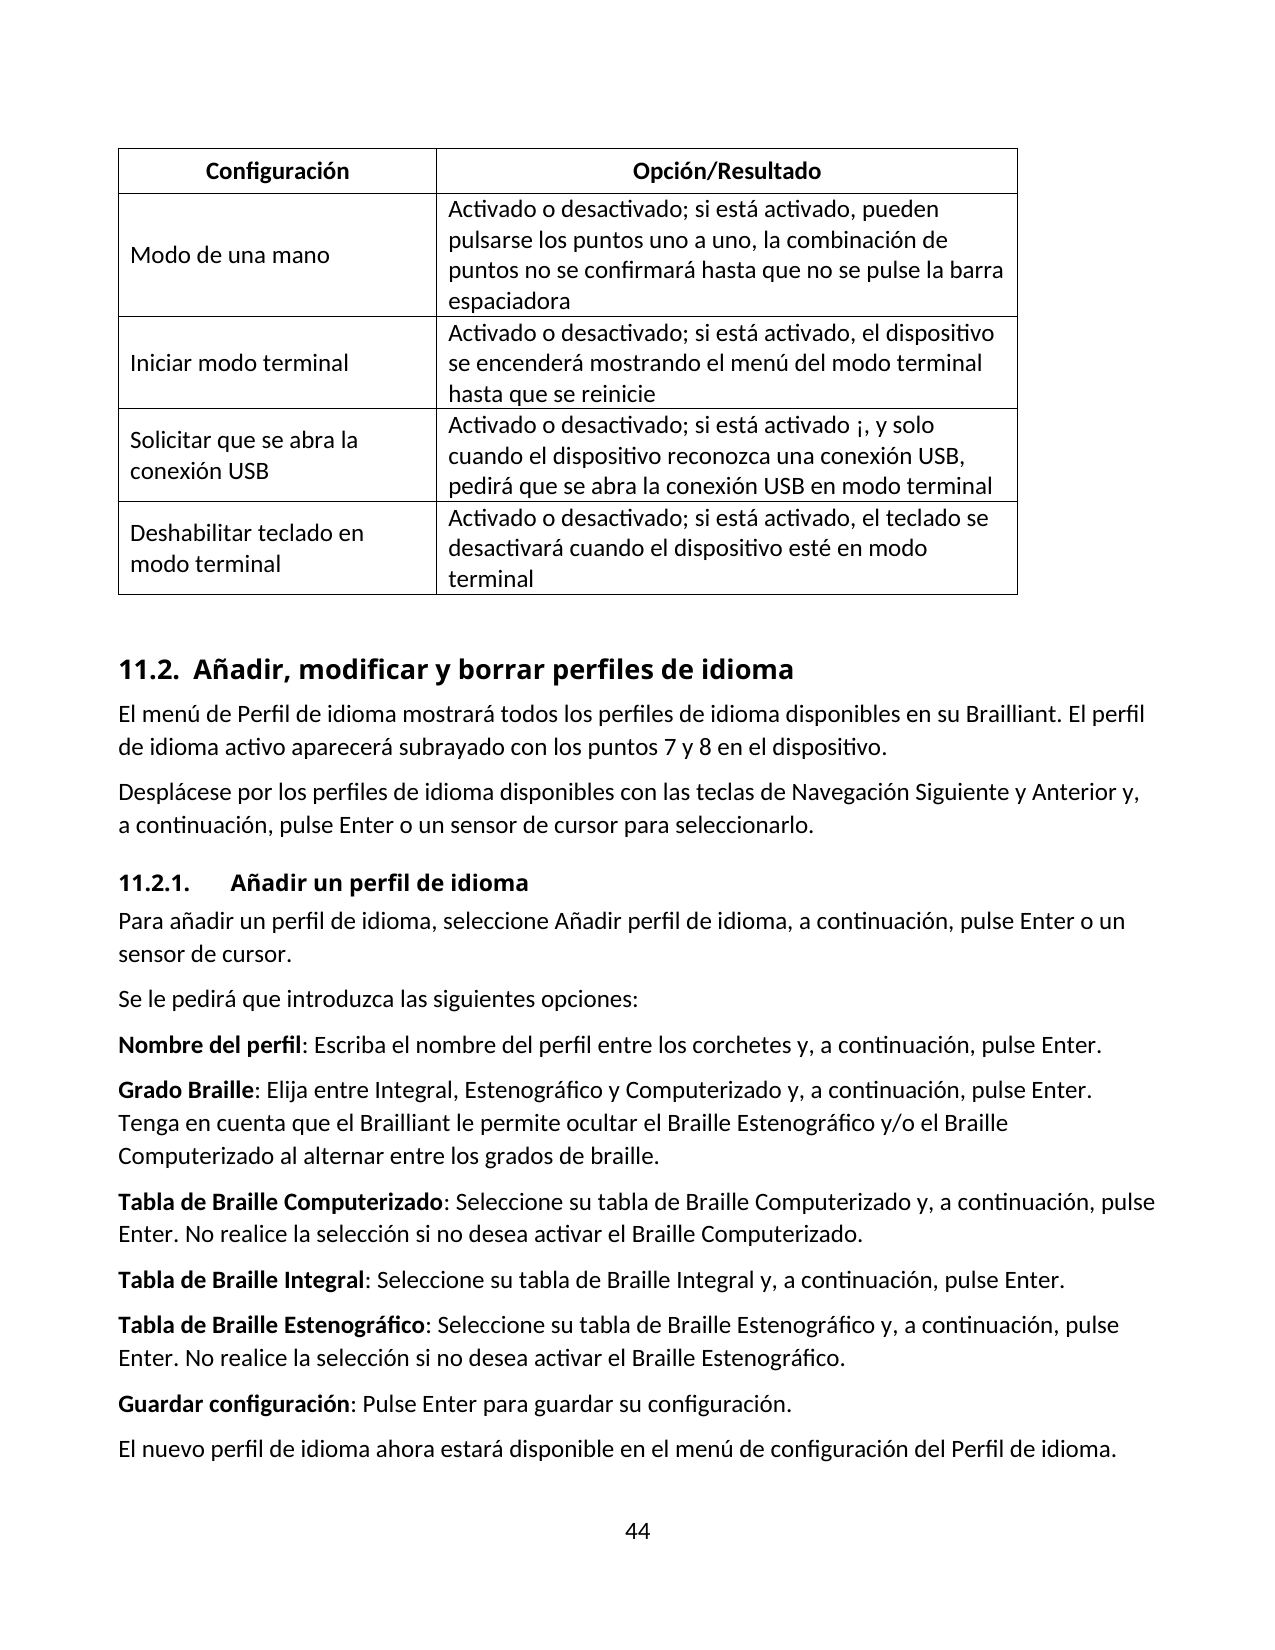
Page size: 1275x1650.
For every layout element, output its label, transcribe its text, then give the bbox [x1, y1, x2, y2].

table_cell Activado o desactivado; si está activado, el teclado se desactivará cuando el dispositivo esté en modo terminal [437, 502, 1017, 593]
table_cell Iniciar modo terminal [119, 317, 436, 408]
table_cell Deshabilitar teclado en modo terminal [119, 502, 436, 593]
text Grado Braille: Elija entre Integral, Estenográfico y Computerizado y, a continuación, pulse Enter. Tenga en cuenta que el Brailliant le permite ocultar el Braille Estenográfico y/o el Braille Computerizado al alternar entre los grados de braille. [118, 1074, 1157, 1171]
text Guardar configuración: Pulse Enter para guardar su configuración. [118, 1388, 1157, 1418]
table_cell Activado o desactivado; si está activado, el dispositivo se encenderá mostrando el menú del modo terminal hasta que se reinicie [437, 317, 1017, 408]
text Se le pedirá que introduzca las siguientes opciones: [118, 984, 1157, 1014]
subtitle Añadir un perfil de idioma [118, 867, 1157, 899]
subtitle Añadir, modificar y borrar perfiles de idioma [118, 650, 1157, 687]
text El nuevo perfil de idioma ahora estará disponible en el menú de configuración del Perfil de idioma. [118, 1433, 1157, 1464]
table_cell Solicitar que se abra la conexión USB [119, 409, 436, 501]
table_cell Modo de una mano [119, 194, 436, 316]
table_cell Activado o desactivado; si está activado, pueden pulsarse los puntos uno a uno, la combinación de puntos no se confirmará hasta que no se pulse la barra espaciadora [437, 194, 1017, 316]
text Tabla de Braille Computerizado: Seleccione su tabla de Braille Computerizado y, a continuación, pulse Enter. No realice la selección si no desea activar el Braille Computerizado. [118, 1186, 1157, 1249]
table_header Configuración [119, 149, 436, 193]
table_header Opción/Resultado [437, 149, 1017, 193]
text Nombre del perfil: Escriba el nombre del perfil entre los corchetes y, a continuación, pulse Enter. [118, 1029, 1157, 1059]
text El menú de Perfil de idioma mostrará todos los perfiles de idioma disponibles en su Brailliant. El perfil de idioma activo aparecerá subrayado con los puntos 7 y 8 en el dispositivo. [118, 698, 1157, 762]
text Para añadir un perfil de idioma, seleccione Añadir perfil de idioma, a continuación, pulse Enter o un sensor de cursor. [118, 905, 1157, 969]
table_cell Activado o desactivado; si está activado ¡, y solo cuando el dispositivo reconozca una conexión USB, pedirá que se abra la conexión USB en modo terminal [437, 409, 1017, 501]
text Tabla de Braille Integral: Seleccione su tabla de Braille Integral y, a continuación, pulse Enter. [118, 1264, 1157, 1294]
text Tabla de Braille Estenográfico: Seleccione su tabla de Braille Estenográfico y, a continuación, pulse Enter. No realice la selección si no desea activar el Braille Estenográfico. [118, 1309, 1157, 1373]
text Desplácese por los perfiles de idioma disponibles con las teclas de Navegación Siguiente y Anterior y, a continuación, pulse Enter o un sensor de cursor para seleccionarlo. [118, 777, 1157, 840]
